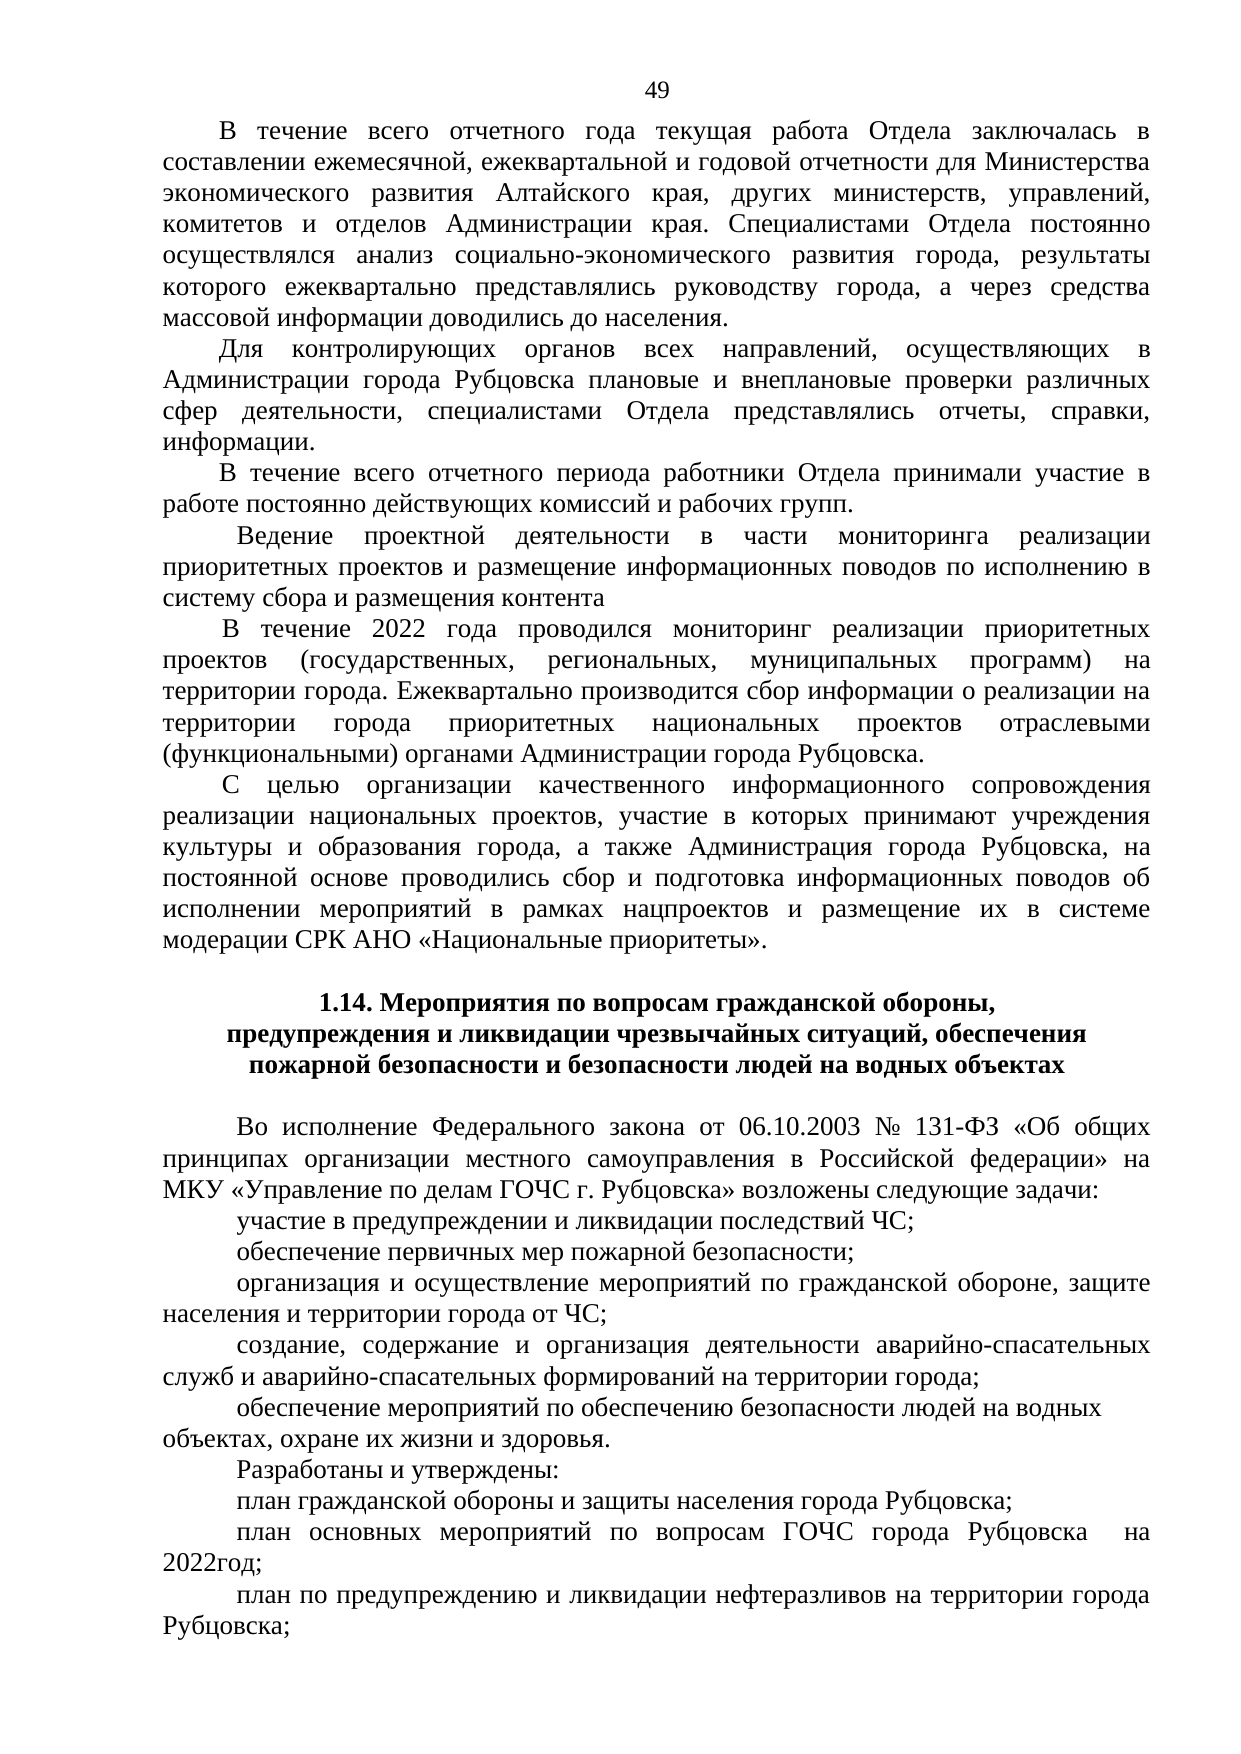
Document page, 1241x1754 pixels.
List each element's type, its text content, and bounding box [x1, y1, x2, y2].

text С целью организации качественного информационного сопровождения реализации национальных проектов, участие в которых принимают учреждения культуры и образования города, а также Администрация города Рубцовска, на постоянной основе проводились сбор и подготовка информационных поводов об исполнении мероприятий в рамках нацпроектов и размещение их в системе модерации СРК АНО «Национальные приоритеты». [162, 768, 1152, 955]
text план основных мероприятий по вопросам ГОЧС города Рубцовска на 2022год; [162, 1515, 1152, 1578]
text Во исполнение Федерального закона от 06.10.2003 № 131-ФЗ «Об общих принципах организации местного самоуправления в Российской федерации» на МКУ «Управление по делам ГОЧС г. Рубцовска» возложены следующие задачи: [162, 1111, 1152, 1204]
text создание, содержание и организация деятельности аварийно-спасательных служб и аварийно-спасательных формирований на территории города; [162, 1328, 1152, 1391]
text В течение всего отчетного периода работники Отдела принимали участие в работе постоянно действующих комиссий и рабочих групп. [162, 456, 1152, 519]
text Для контролирующих органов всех направлений, осуществляющих в Администрации города Рубцовска плановые и внеплановые проверки различных сфер деятельности, специалистами Отдела представлялись отчеты, справки, информации. [162, 332, 1152, 456]
text обеспечение первичных мер пожарной безопасности; [162, 1235, 1152, 1266]
text обеспечение мероприятий по обеспечению безопасности людей на водных объектах, охране их жизни и здоровья. [162, 1391, 1152, 1453]
text Разработаны и утверждены: [162, 1453, 1152, 1484]
text предупреждения и ликвидации чрезвычайных ситуаций, обеспечения пожарной безопасности и безопасности людей на водных объектах [162, 1017, 1152, 1079]
text В течение 2022 года проводился мониторинг реализации приоритетных проектов (государственных, региональных, муниципальных программ) на территории города. Ежеквартально производится сбор информации о реализации на территории города приоритетных национальных проектов отраслевыми (функциональными) органами Администрации города Рубцовска. [162, 612, 1152, 768]
text организация и осуществление мероприятий по гражданской обороне, защите населения и территории города от ЧС; [162, 1266, 1152, 1328]
text Ведение проектной деятельности в части мониторинга реализации приоритетных проектов и размещение информационных поводов по исполнению в систему сбора и размещения контента [162, 519, 1152, 612]
text план по предупреждению и ликвидации нефтеразливов на территории города Рубцовска; [162, 1578, 1152, 1640]
text 1.14. Мероприятия по вопросам гражданской обороны, [162, 986, 1152, 1017]
text участие в предупреждении и ликвидации последствий ЧС; [162, 1204, 1152, 1235]
text план гражданской обороны и защиты населения города Рубцовска; [162, 1484, 1152, 1515]
text В течение всего отчетного года текущая работа Отдела заключалась в составлении ежемесячной, ежеквартальной и годовой отчетности для Министерства экономического развития Алтайского края, других министерств, управлений, комитетов и отделов Администрации края. Специалистами Отдела постоянно осуществлялся анализ социально-экономического развития города, результаты которого ежеквартально представлялись руководству города, а через средства массовой информации доводились до населения. [162, 114, 1152, 332]
